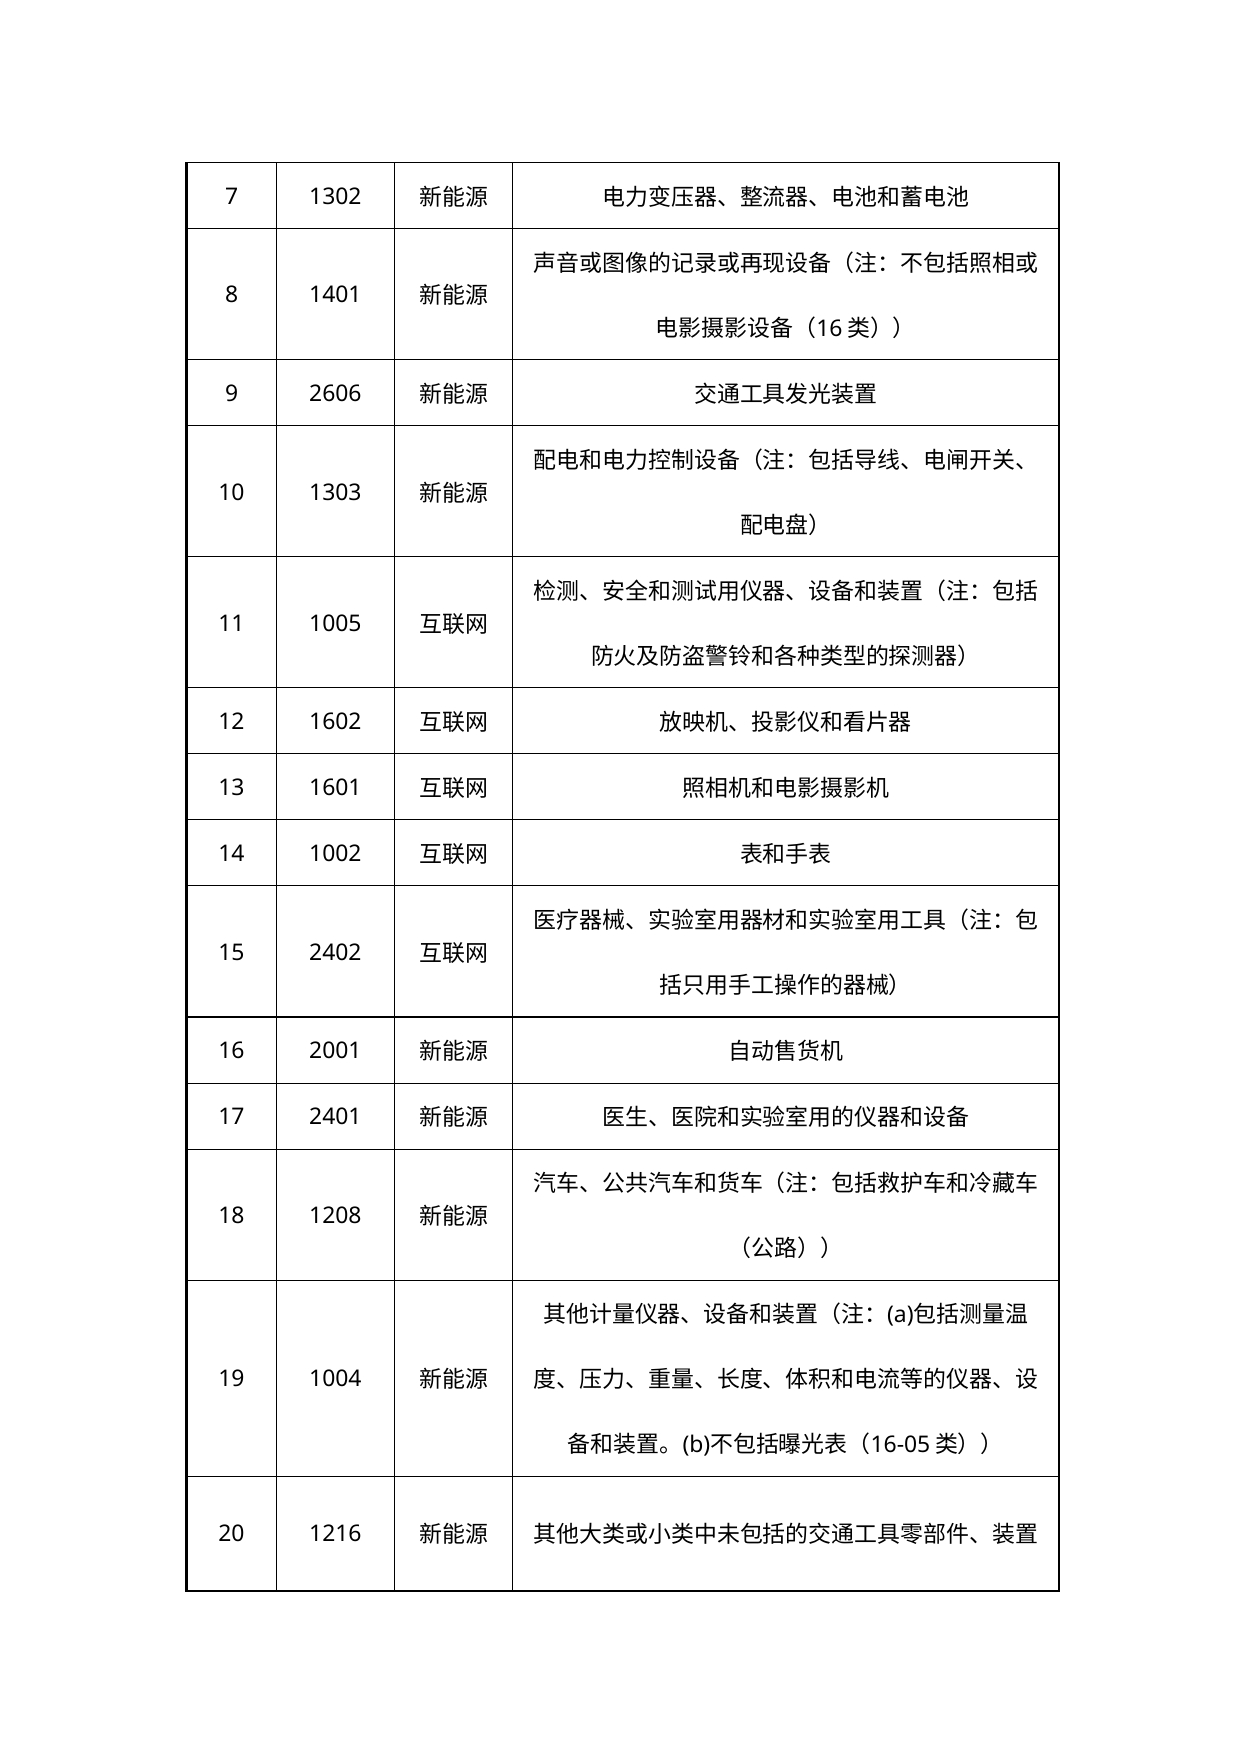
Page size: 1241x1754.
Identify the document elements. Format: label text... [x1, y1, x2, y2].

table_cell 汽车、公共汽车和货车（注：包括救护车和冷藏车（公路）） [513, 1150, 1058, 1279]
table_cell 新能源 [395, 1018, 512, 1082]
table_cell 配电和电力控制设备（注：包括导线、电闸开关、配电盘） [513, 426, 1058, 556]
table_cell 1602 [277, 688, 394, 753]
table_cell 16 [188, 1018, 276, 1082]
table_cell 检测、安全和测试用仪器、设备和装置（注：包括防火及防盗警铃和各种类型的探测器） [513, 557, 1058, 687]
table_cell 1005 [277, 557, 394, 687]
table_cell 新能源 [395, 1084, 512, 1148]
table_cell 1216 [277, 1477, 394, 1589]
table_cell 新能源 [395, 1281, 512, 1476]
table_cell 2001 [277, 1018, 394, 1082]
table_cell 7 [188, 163, 276, 228]
table_cell 2402 [277, 886, 394, 1016]
table_cell 自动售货机 [513, 1018, 1058, 1082]
table_cell 互联网 [395, 820, 512, 885]
table_cell 1401 [277, 229, 394, 359]
table_cell 医生、医院和实验室用的仪器和设备 [513, 1084, 1058, 1148]
table_cell 18 [188, 1150, 276, 1279]
table_cell 互联网 [395, 754, 512, 819]
table_cell 17 [188, 1084, 276, 1148]
table_cell 新能源 [395, 163, 512, 228]
table_cell 医疗器械、实验室用器材和实验室用工具（注：包括只用手工操作的器械） [513, 886, 1058, 1016]
table_cell 其他计量仪器、设备和装置（注：(a)包括测量温度、压力、重量、长度、体积和电流等的仪器、设备和装置。(b)不包括曝光表（16-05类）） [513, 1281, 1058, 1476]
table_cell 12 [188, 688, 276, 753]
table_cell 声音或图像的记录或再现设备（注：不包括照相或电影摄影设备（16类）） [513, 229, 1058, 359]
table_cell 9 [188, 360, 276, 425]
table_cell 2401 [277, 1084, 394, 1148]
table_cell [513, 1477, 1058, 1589]
table_cell 8 [188, 229, 276, 359]
table_cell 表和手表 [513, 820, 1058, 885]
table_cell 新能源 [395, 360, 512, 425]
table_cell 新能源 [395, 426, 512, 556]
table_cell 交通工具发光装置 [513, 360, 1058, 425]
table_cell 新能源 [395, 1477, 512, 1589]
table_cell 1303 [277, 426, 394, 556]
table_cell 互联网 [395, 688, 512, 753]
table_cell 10 [188, 426, 276, 556]
table_cell 1002 [277, 820, 394, 885]
table_cell 15 [188, 886, 276, 1016]
table_cell 14 [188, 820, 276, 885]
table_cell 11 [188, 557, 276, 687]
table_cell 电力变压器、整流器、电池和蓄电池 [513, 163, 1058, 228]
table_cell 1601 [277, 754, 394, 819]
table_cell 20 [188, 1477, 276, 1589]
table_cell 13 [188, 754, 276, 819]
table_cell 2606 [277, 360, 394, 425]
table_cell 新能源 [395, 1150, 512, 1279]
table_cell 照相机和电影摄影机 [513, 754, 1058, 819]
table_cell 1302 [277, 163, 394, 228]
table_cell 互联网 [395, 886, 512, 1016]
table_cell 1208 [277, 1150, 394, 1279]
table_cell 放映机、投影仪和看片器 [513, 688, 1058, 753]
table_cell 1004 [277, 1281, 394, 1476]
table_cell 新能源 [395, 229, 512, 359]
table_cell 互联网 [395, 557, 512, 687]
table_cell 19 [188, 1281, 276, 1476]
